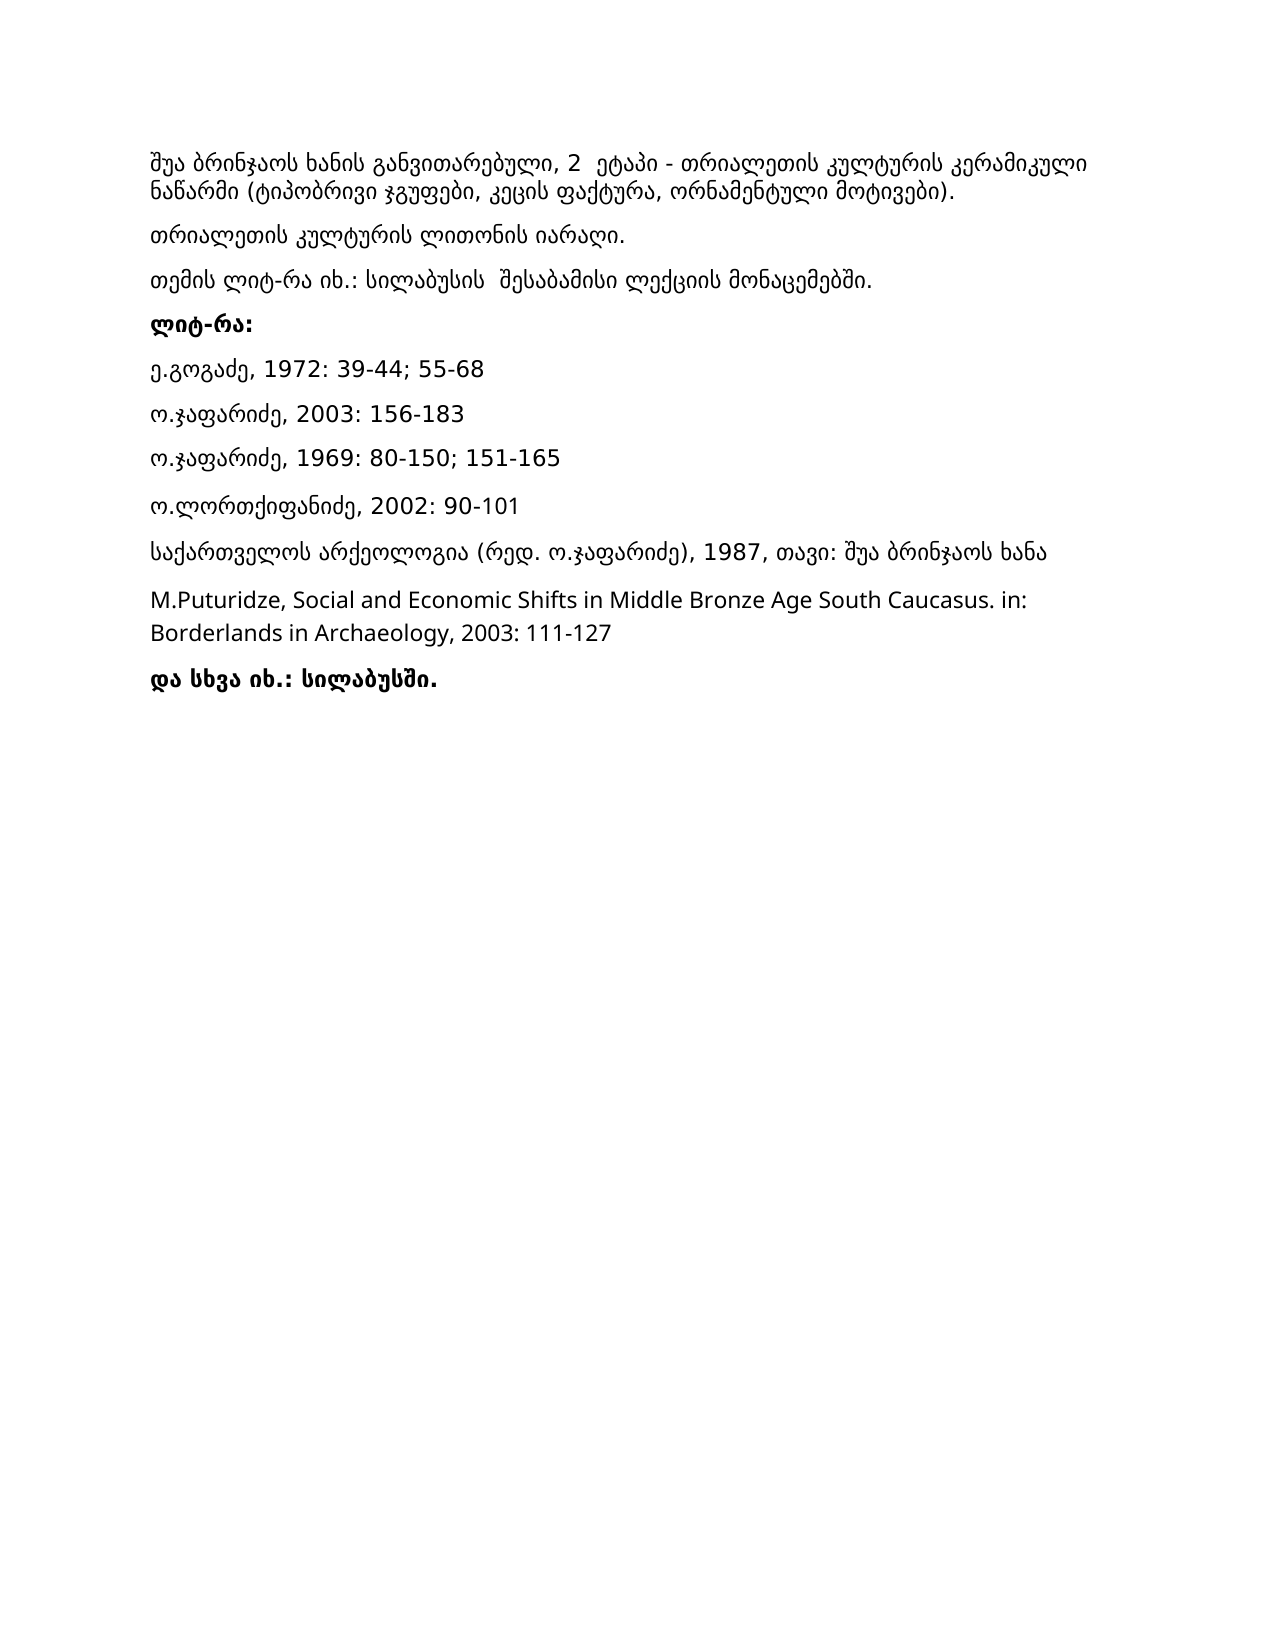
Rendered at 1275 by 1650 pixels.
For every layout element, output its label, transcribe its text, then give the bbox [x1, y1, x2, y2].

text შუა ბრინჯაოს ხანის განვითარებული, 2 ეტაპი - თრიალეთის კულტურის კერამიკული ნაწარმი (ტიპობრივი ჯგუფები, კეცის ფაქტურა, ორნამენტული მოტივები). [150, 150, 1125, 204]
text და სხვა იხ.: სილაბუსში. [150, 666, 1125, 693]
text თემის ლიტ-რა იხ.: სილაბუსის შესაბამისი ლექციის მონაცემებში. [150, 267, 1125, 294]
text ო.ლორთქიფანიძე, 2002: 90-101 [150, 490, 1125, 521]
text ო.ჯაფარიძე, 2003: 156-183 [150, 401, 1125, 427]
text M.Puturidze, Social and Economic Shifts in Middle Bronze Age South Caucasus. in: Borderlands in Archaeology, 2003: 111-127 [150, 584, 1125, 648]
text საქართველოს არქეოლოგია (რედ. ო.ჯაფარიძე), 1987, თავი: შუა ბრინჯაოს ხანა [150, 539, 1125, 566]
text ო.ჯაფარიძე, 1969: 80-150; 151-165 [150, 445, 1125, 472]
text ლიტ-რა: [150, 312, 1125, 338]
text თრიალეთის კულტურის ლითონის იარაღი. [150, 222, 1125, 249]
text ე.გოგაძე, 1972: 39-44; 55-68 [150, 356, 1125, 383]
